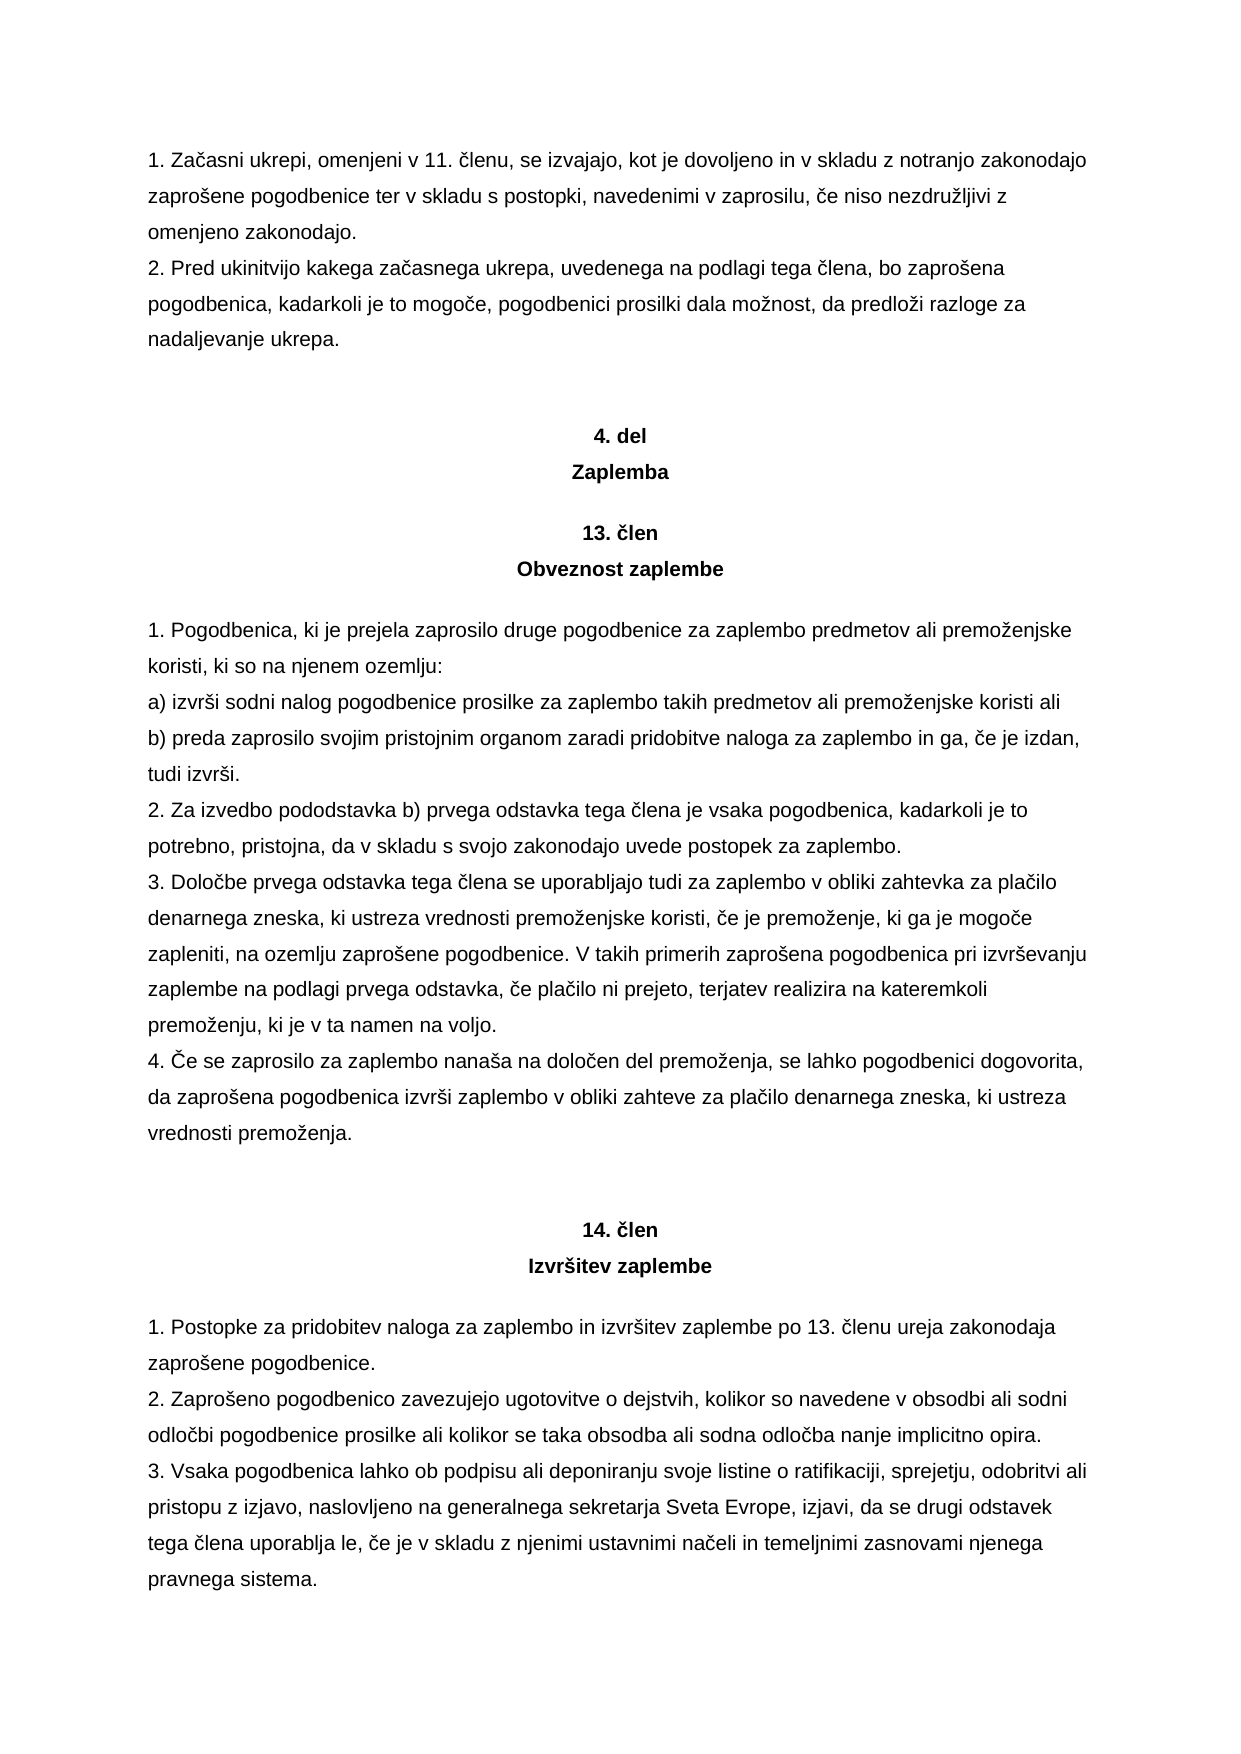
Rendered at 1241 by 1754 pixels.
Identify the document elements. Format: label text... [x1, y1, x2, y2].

text 1. Začasni ukrepi, omenjeni v 11. členu, se izvajajo, kot je dovoljeno in v skladu z notranjo zakonodajo zaprošene pogodbenice ter v skladu s postopki, navedenimi v zaprosilu, če niso nezdružljivi z omenjeno zakonodajo. 2. Pred ukinitvijo kakega začasnega ukrepa, uvedenega na podlagi tega člena, bo zaprošena pogodbenica, kadarkoli je to mogoče, pogodbenici prosilki dala možnost, da predloži razloge za nadaljevanje ukrepa. [148, 148, 1093, 387]
text 1. Pogodbenica, ki je prejela zaprosilo druge pogodbenice za zaplembo predmetov ali premoženjske koristi, ki so na njenem ozemlju: a) izvrši sodni nalog pogodbenice prosilke za zaplembo takih predmetov ali premoženjske koristi ali b) preda zaprosilo svojim pristojnim organom zaradi pridobitve naloga za zaplembo in ga, če je izdan, tudi izvrši. 2. Za izvedbo pododstavka b) prvega odstavka tega člena je vsaka pogodbenica, kadarkoli je to potrebno, pristojna, da v skladu s svojo zakonodajo uvede postopek za zaplembo. 3. Določbe prvega odstavka tega člena se uporabljajo tudi za zaplembo v obliki zahtevka za plačilo denarnega zneska, ki ustreza vrednosti premoženjske koristi, če je premoženje, ki ga je mogoče zapleniti, na ozemlju zaprošene pogodbenice. V takih primerih zaprošena pogodbenica pri izvrševanju zaplembe na podlagi prvega odstavka, če plačilo ni prejeto, terjatev realizira na kateremkoli premoženju, ki je v ta namen na voljo. 4. Če se zaprosilo za zaplembo nanaša na določen del premoženja, se lahko pogodbenici dogovorita, da zaprošena pogodbenica izvrši zaplembo v obliki zahteve za plačilo denarnega zneska, ki ustreza vrednosti premoženja. [148, 618, 1093, 1181]
text 13. člen Obveznost zaplembe [148, 521, 1093, 581]
text 14. člen Izvršitev zaplembe [148, 1218, 1093, 1278]
text 4. del Zaplemba [148, 424, 1093, 484]
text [148, 1315, 1093, 1590]
